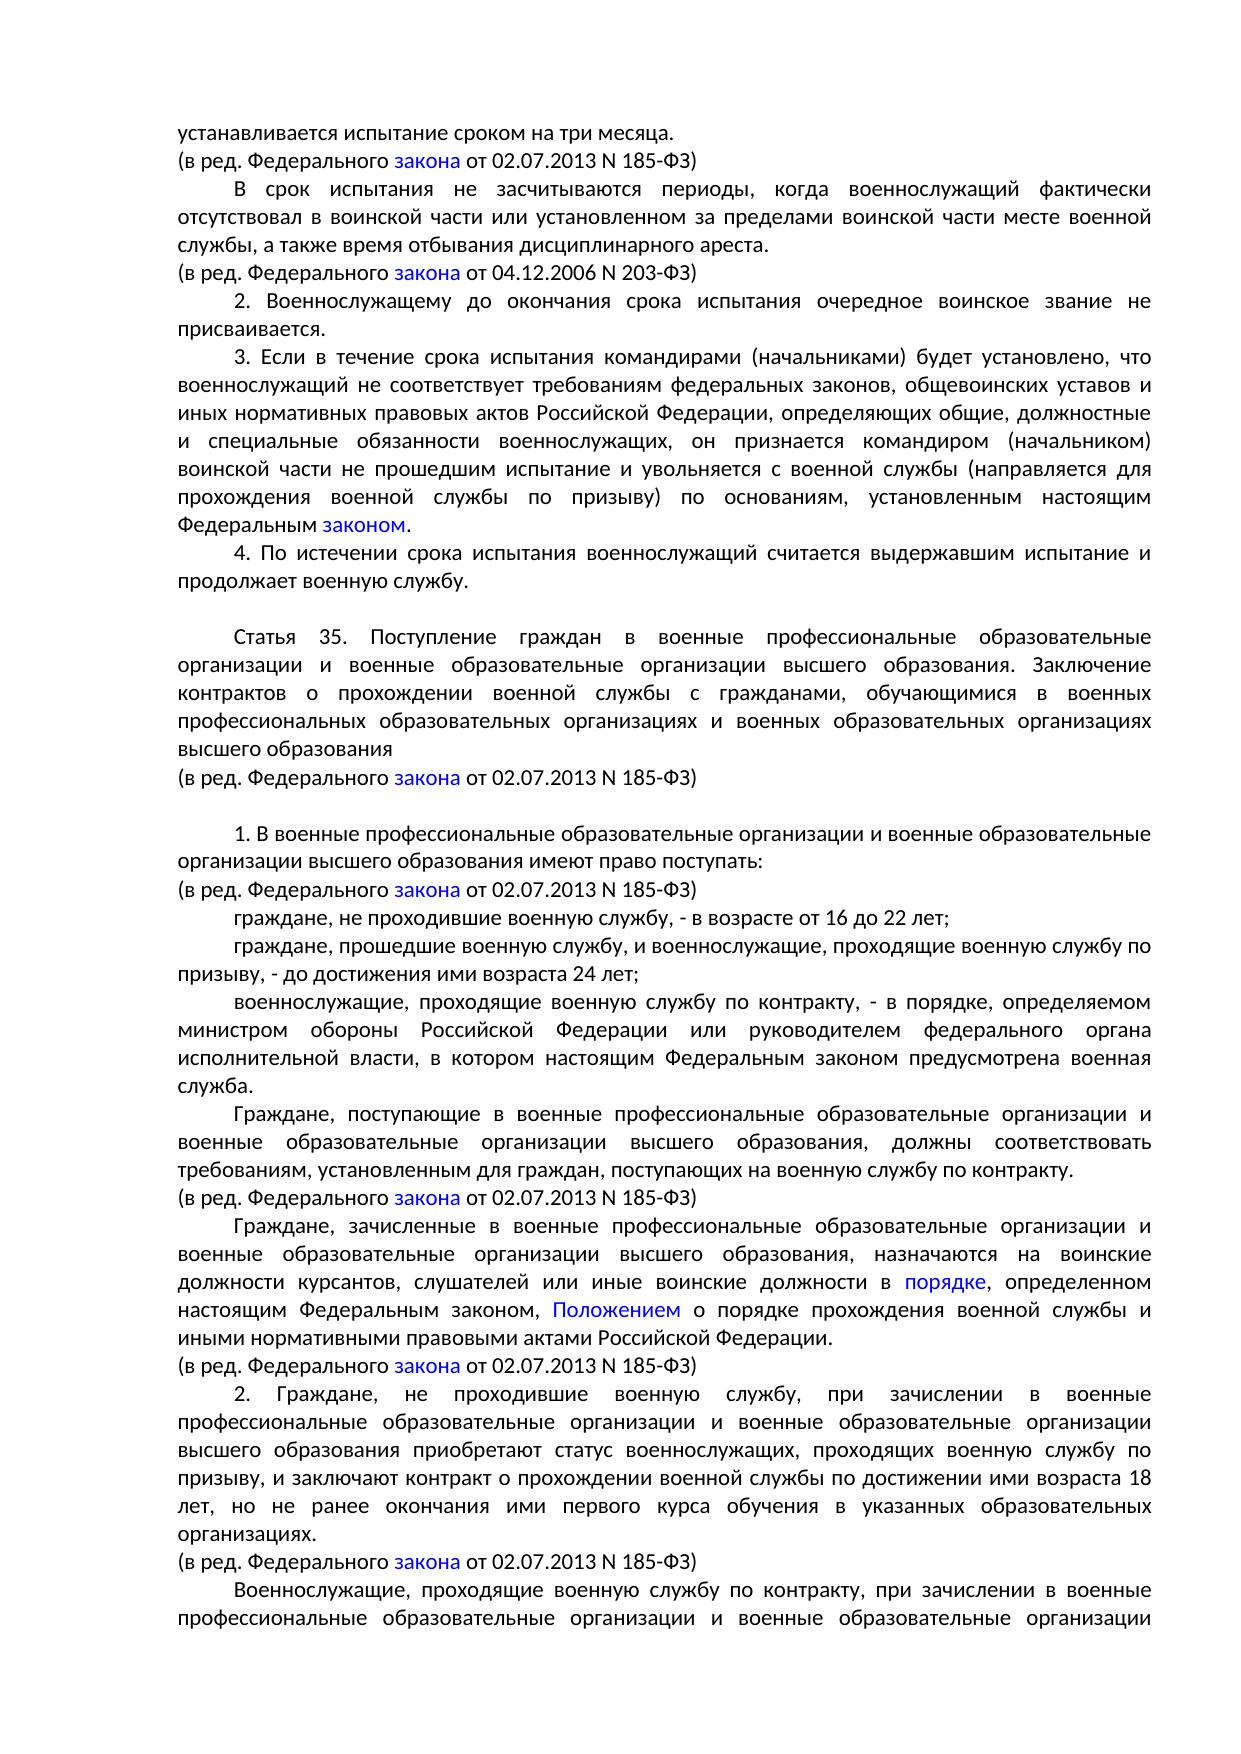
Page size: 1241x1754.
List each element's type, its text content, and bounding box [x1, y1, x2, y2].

text (в ред. Федерального закона от 02.07.2013 N 185-ФЗ) [177, 763, 1152, 791]
text (в ред. Федерального закона от 02.07.2013 N 185-ФЗ) [177, 1183, 1152, 1211]
text граждане, прошедшие военную службу, и военнослужащие, проходящие военную службу по призыву, - до достижения ими возраста 24 лет; [177, 931, 1152, 987]
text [177, 1575, 1152, 1631]
text 2. Военнослужащему до окончания срока испытания очередное воинское звание не присваивается. [177, 286, 1152, 342]
text В срок испытания не засчитываются периоды, когда военнослужащий фактически отсутствовал в воинской части или установленном за пределами воинской части месте военной службы, а также время отбывания дисциплинарного ареста. [177, 174, 1152, 258]
text (в ред. Федерального закона от 04.12.2006 N 203-ФЗ) [177, 258, 1152, 286]
text граждане, не проходившие военную службу, - в возрасте от 16 до 22 лет; [177, 903, 1152, 931]
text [177, 118, 1152, 146]
text (в ред. Федерального закона от 02.07.2013 N 185-ФЗ) [177, 1547, 1152, 1575]
text 1. В военные профессиональные образовательные организации и военные образовательные организации высшего образования имеют право поступать: [177, 819, 1152, 875]
text (в ред. Федерального закона от 02.07.2013 N 185-ФЗ) [177, 1351, 1152, 1379]
text Граждане, зачисленные в военные профессиональные образовательные организации и военные образовательные организации высшего образования, назначаются на воинские должности курсантов, слушателей или иные воинские должности в порядке, определенном настоящим Федеральным законом, Положением о порядке прохождения военной службы и иными нормативными правовыми актами Российской Федерации. [177, 1211, 1152, 1351]
text Статья 35. Поступление граждан в военные профессиональные образовательные организации и военные образовательные организации высшего образования. Заключение контрактов о прохождении военной службы с гражданами, обучающимися в военных профессиональных образовательных организациях и военных образовательных организациях высшего образования [177, 622, 1152, 763]
text военнослужащие, проходящие военную службу по контракту, - в порядке, определяемом министром обороны Российской Федерации или руководителем федерального органа исполнительной власти, в котором настоящим Федеральным законом предусмотрена военная служба. [177, 987, 1152, 1099]
text 2. Граждане, не проходившие военную службу, при зачислении в военные профессиональные образовательные организации и военные образовательные организации высшего образования приобретают статус военнослужащих, проходящих военную службу по призыву, и заключают контракт о прохождении военной службы по достижении ими возраста 18 лет, но не ранее окончания ими первого курса обучения в указанных образовательных организациях. [177, 1379, 1152, 1547]
text Граждане, поступающие в военные профессиональные образовательные организации и военные образовательные организации высшего образования, должны соответствовать требованиям, установленным для граждан, поступающих на военную службу по контракту. [177, 1099, 1152, 1183]
text (в ред. Федерального закона от 02.07.2013 N 185-ФЗ) [177, 146, 1152, 174]
text 3. Если в течение срока испытания командирами (начальниками) будет установлено, что военнослужащий не соответствует требованиям федеральных законов, общевоинских уставов и иных нормативных правовых актов Российской Федерации, определяющих общие, должностные и специальные обязанности военнослужащих, он признается командиром (начальником) воинской части не прошедшим испытание и увольняется с военной службы (направляется для прохождения военной службы по призыву) по основаниям, установленным настоящим Федеральным законом. [177, 342, 1152, 538]
text 4. По истечении срока испытания военнослужащий считается выдержавшим испытание и продолжает военную службу. [177, 538, 1152, 594]
text (в ред. Федерального закона от 02.07.2013 N 185-ФЗ) [177, 875, 1152, 903]
